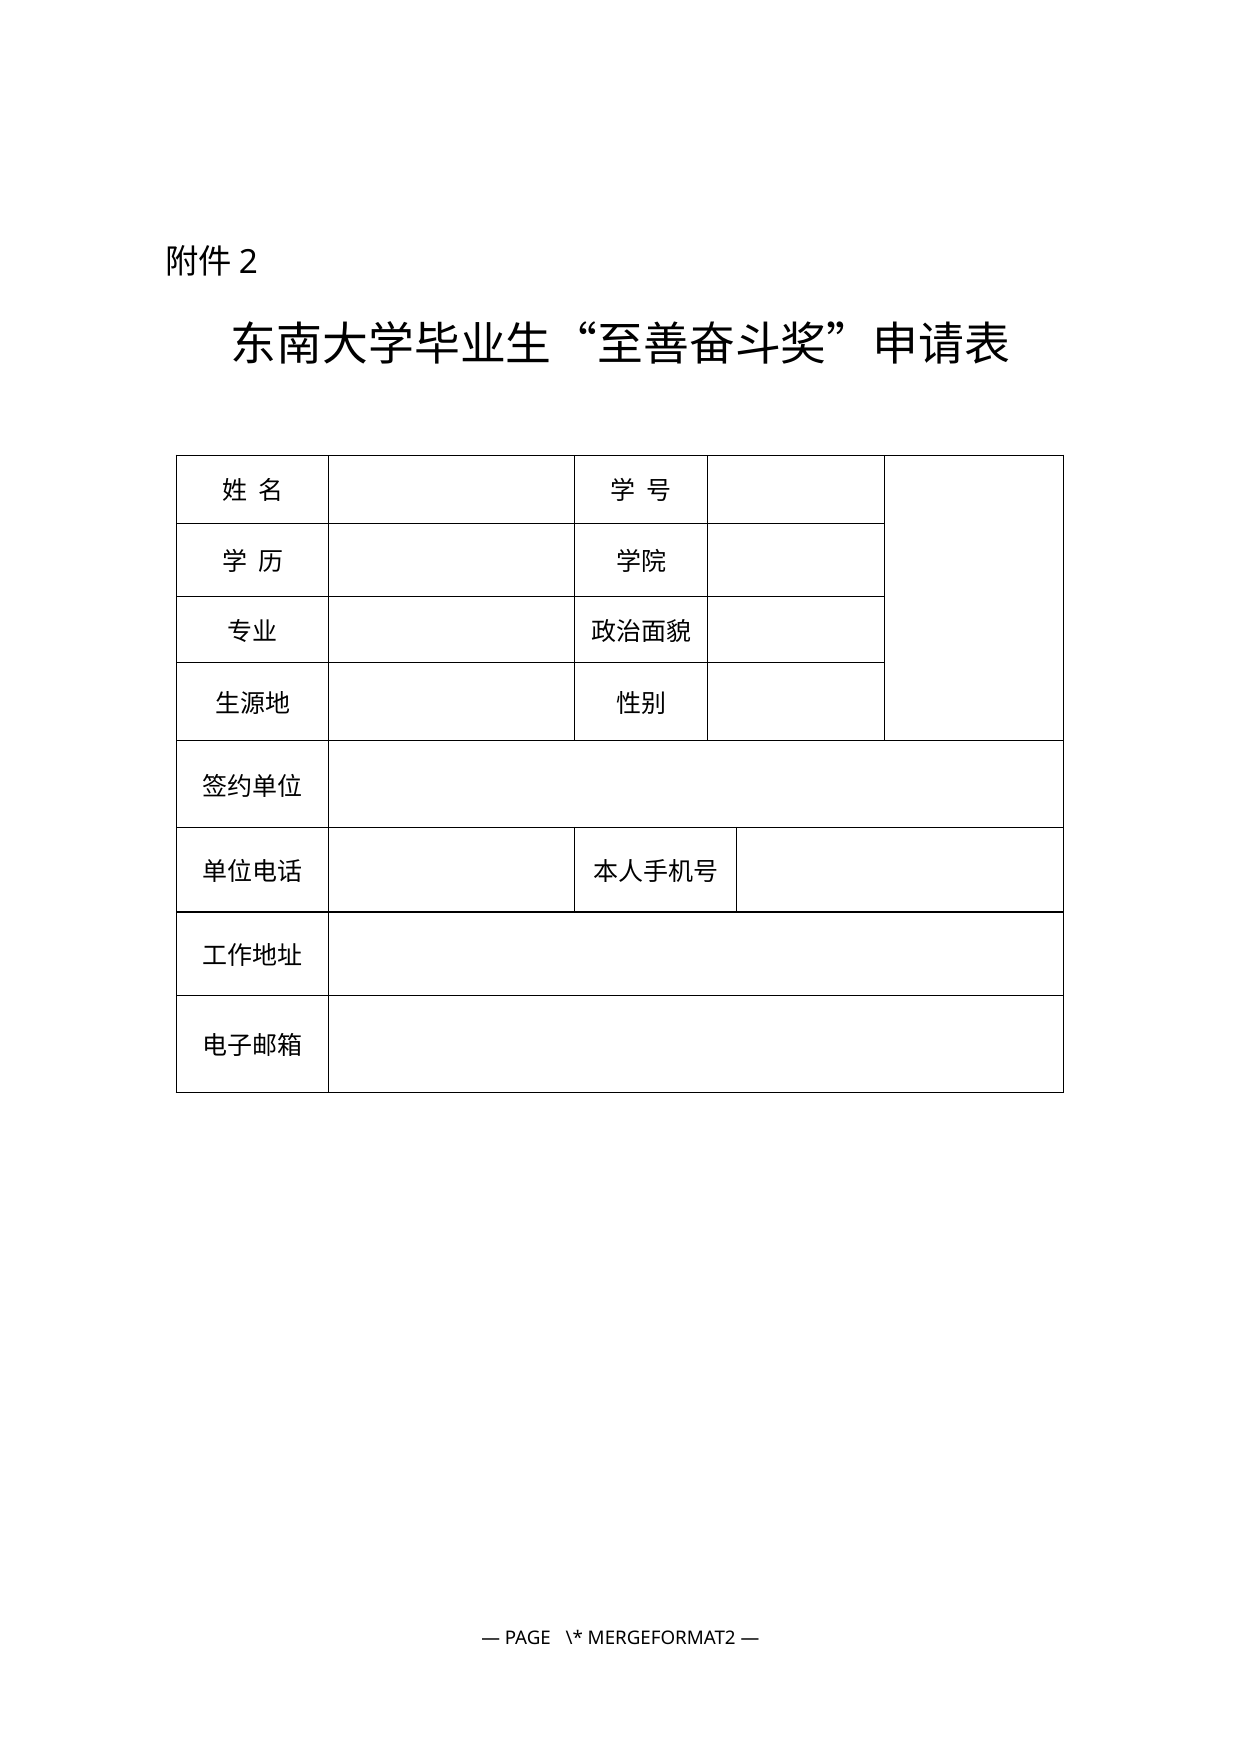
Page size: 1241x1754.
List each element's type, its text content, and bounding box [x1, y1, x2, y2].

table_cell [329, 597, 574, 662]
table_cell 签约单位 [177, 741, 328, 827]
text 附件2 [165, 227, 1075, 292]
table_cell 专业 [177, 597, 328, 662]
table_cell [329, 663, 574, 740]
table_header [885, 456, 1063, 740]
table_header [329, 456, 574, 522]
table_cell 单位电话 [177, 828, 328, 911]
table_cell 电子邮箱 [177, 996, 328, 1092]
table_cell 政治面貌 [575, 597, 707, 662]
table_cell [708, 663, 884, 740]
table_header [708, 456, 884, 522]
table_cell 学院 [575, 524, 707, 596]
table_cell [329, 741, 1063, 827]
table_cell 性别 [575, 663, 707, 740]
table_cell 工作地址 [177, 913, 328, 995]
text 东南大学毕业生“至善奋斗奖”申请表 [165, 292, 1075, 389]
table_cell [737, 828, 1063, 911]
table_cell [329, 996, 1063, 1092]
table_cell 生源地 [177, 663, 328, 740]
table_cell [329, 524, 574, 596]
table_header 学 号 [575, 456, 707, 522]
table_cell [329, 913, 1063, 995]
table_cell 本人手机号 [575, 828, 736, 911]
table_cell [708, 524, 884, 596]
table_cell 学 历 [177, 524, 328, 596]
table_cell [329, 828, 574, 911]
table_header 姓 名 [177, 456, 328, 522]
table_cell [708, 597, 884, 662]
